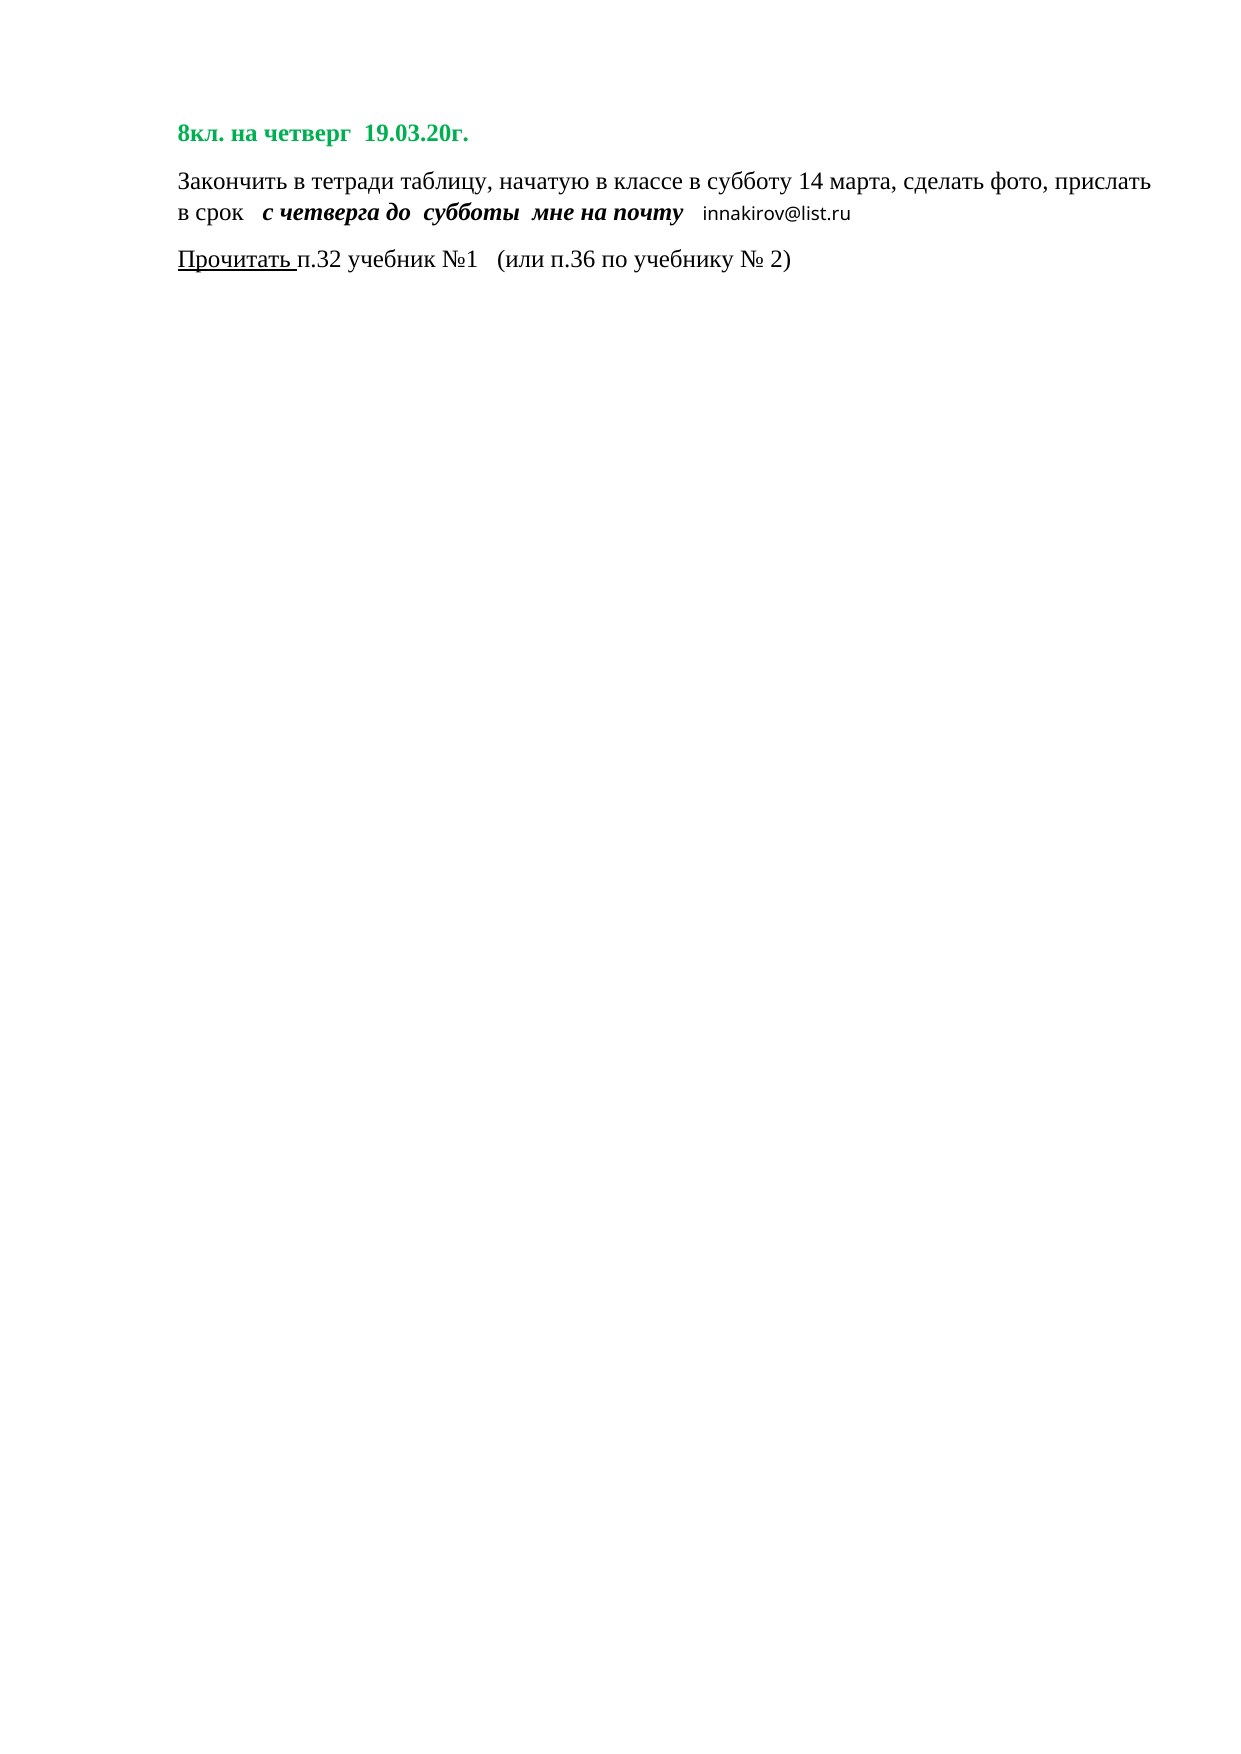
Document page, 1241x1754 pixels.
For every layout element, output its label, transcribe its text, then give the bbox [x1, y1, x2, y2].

text Закончить в тетради таблицу, начатую в классе в субботу 14 марта, сделать фото, прислать в срок с четверга до субботы мне на почту innakirov@list.ru [177, 166, 1152, 226]
text Прочитать п.32 учебник №1 (или п.36 по учебнику № 2) [177, 244, 1152, 273]
text 8кл. на четверг 19.03.20г. [177, 118, 1152, 147]
